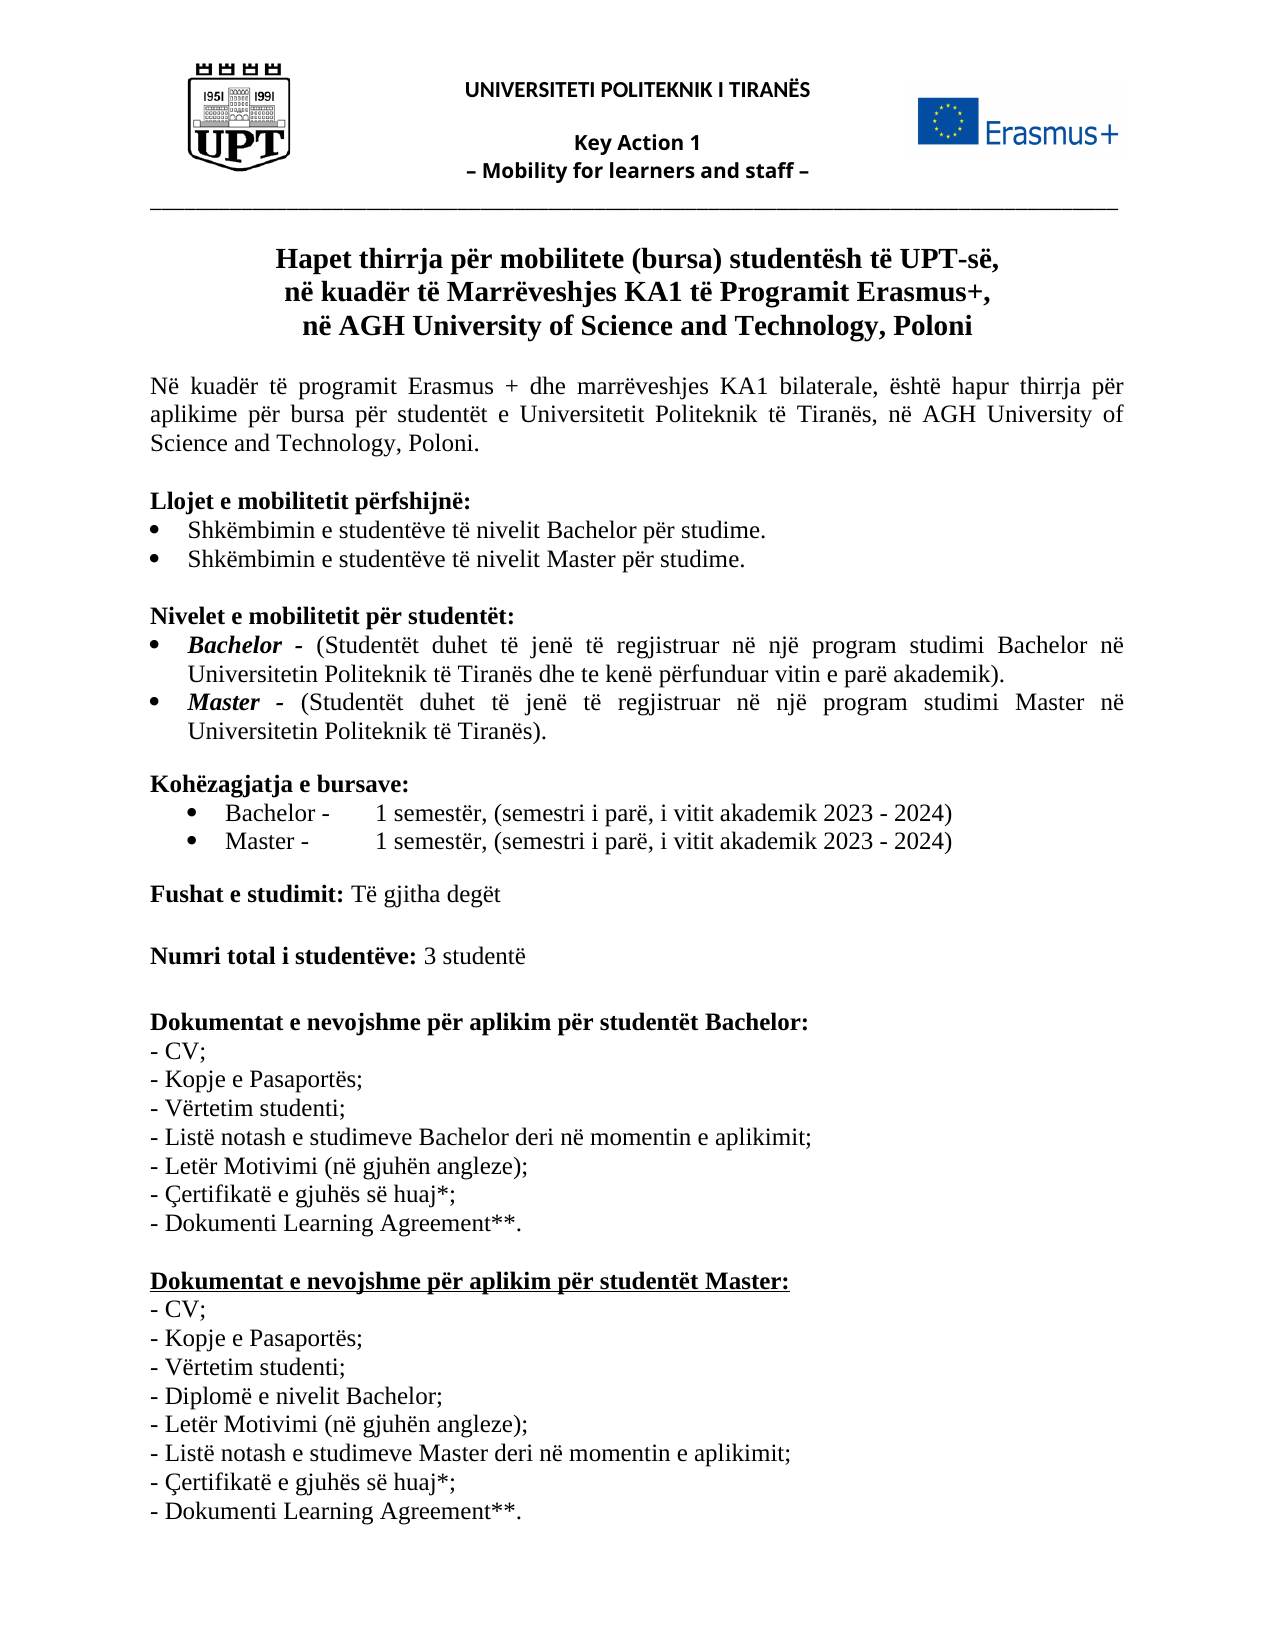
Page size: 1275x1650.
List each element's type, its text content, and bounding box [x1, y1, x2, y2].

text Hapet thirrja për mobilitete (bursa) studentësh të UPT-së, [150, 241, 1125, 274]
text - Listë notash e studimeve Bachelor deri në momentin e aplikimit; [150, 1122, 1125, 1151]
text Fushat e studimit: Të gjitha degët [150, 879, 1125, 908]
text Dokumentat e nevojshme për aplikim për studentët Bachelor: [150, 1007, 1125, 1036]
picture [187, 62, 291, 172]
list Master - 1 semestër, (semestri i parë, i vitit akademik 2023 - 2024) [187, 826, 1125, 855]
text - Kopje e Pasaportës; [150, 1323, 1125, 1352]
text Kohëzagjatja e bursave: [150, 769, 1125, 798]
text - Çertifikatë e gjuhës së huaj*; [150, 1179, 1125, 1208]
text - Letër Motivimi (në gjuhën angleze); [150, 1151, 1125, 1179]
text - Çertifikatë e gjuhës së huaj*; [150, 1467, 1125, 1496]
text - CV; [150, 1294, 1125, 1323]
text - Kopje e Pasaportës; [150, 1064, 1125, 1093]
text në AGH University of Science and Technology, Poloni [150, 308, 1125, 342]
text - CV; [150, 1036, 1125, 1064]
picture [906, 84, 1130, 157]
text - Dokumenti Learning Agreement**. [150, 1208, 1125, 1237]
text - Listë notash e studimeve Master deri në momentin e aplikimit; [150, 1438, 1125, 1467]
text në kuadër të Marrëveshjes KA1 të Programit Erasmus+, [150, 274, 1125, 308]
list Bachelor - 1 semestër, (semestri i parë, i vitit akademik 2023 - 2024) [187, 798, 1125, 826]
list Master - (Studentët duhet të jenë të regjistruar në një program studimi Master në Universitetin Politeknik të Tiranës). [150, 687, 1125, 745]
list Shkëmbimin e studentëve të nivelit Master për studime. [150, 544, 1125, 572]
text - Dokumenti Learning Agreement**. [150, 1496, 1125, 1524]
text Në kuadër të programit Erasmus + dhe marrëveshjes KA1 bilaterale, është hapur thirrja për aplikime për bursa për studentët e Universitetit Politeknik të Tiranës, në AGH University of Science and Technology, Poloni. [150, 371, 1125, 457]
text - Vërtetim studenti; [150, 1352, 1125, 1381]
text Nivelet e mobilitetit për studentët: [150, 601, 1125, 630]
text Llojet e mobilitetit përfshijnë: [150, 486, 1125, 515]
text Numri total i studentëve: 3 studentë [150, 941, 1125, 970]
text Dokumentat e nevojshme për aplikim për studentët Master: [150, 1266, 1125, 1294]
text - Diplomë e nivelit Bachelor; [150, 1381, 1125, 1409]
text - Letër Motivimi (në gjuhën angleze); [150, 1409, 1125, 1438]
list Shkëmbimin e studentëve të nivelit Bachelor për studime. [150, 515, 1125, 544]
list Bachelor - (Studentët duhet të jenë të regjistruar në një program studimi Bachelor në Universitetin Politeknik të Tiranës dhe te kenë përfunduar vitin e parë akademik). [150, 630, 1125, 687]
text - Vërtetim studenti; [150, 1093, 1125, 1122]
